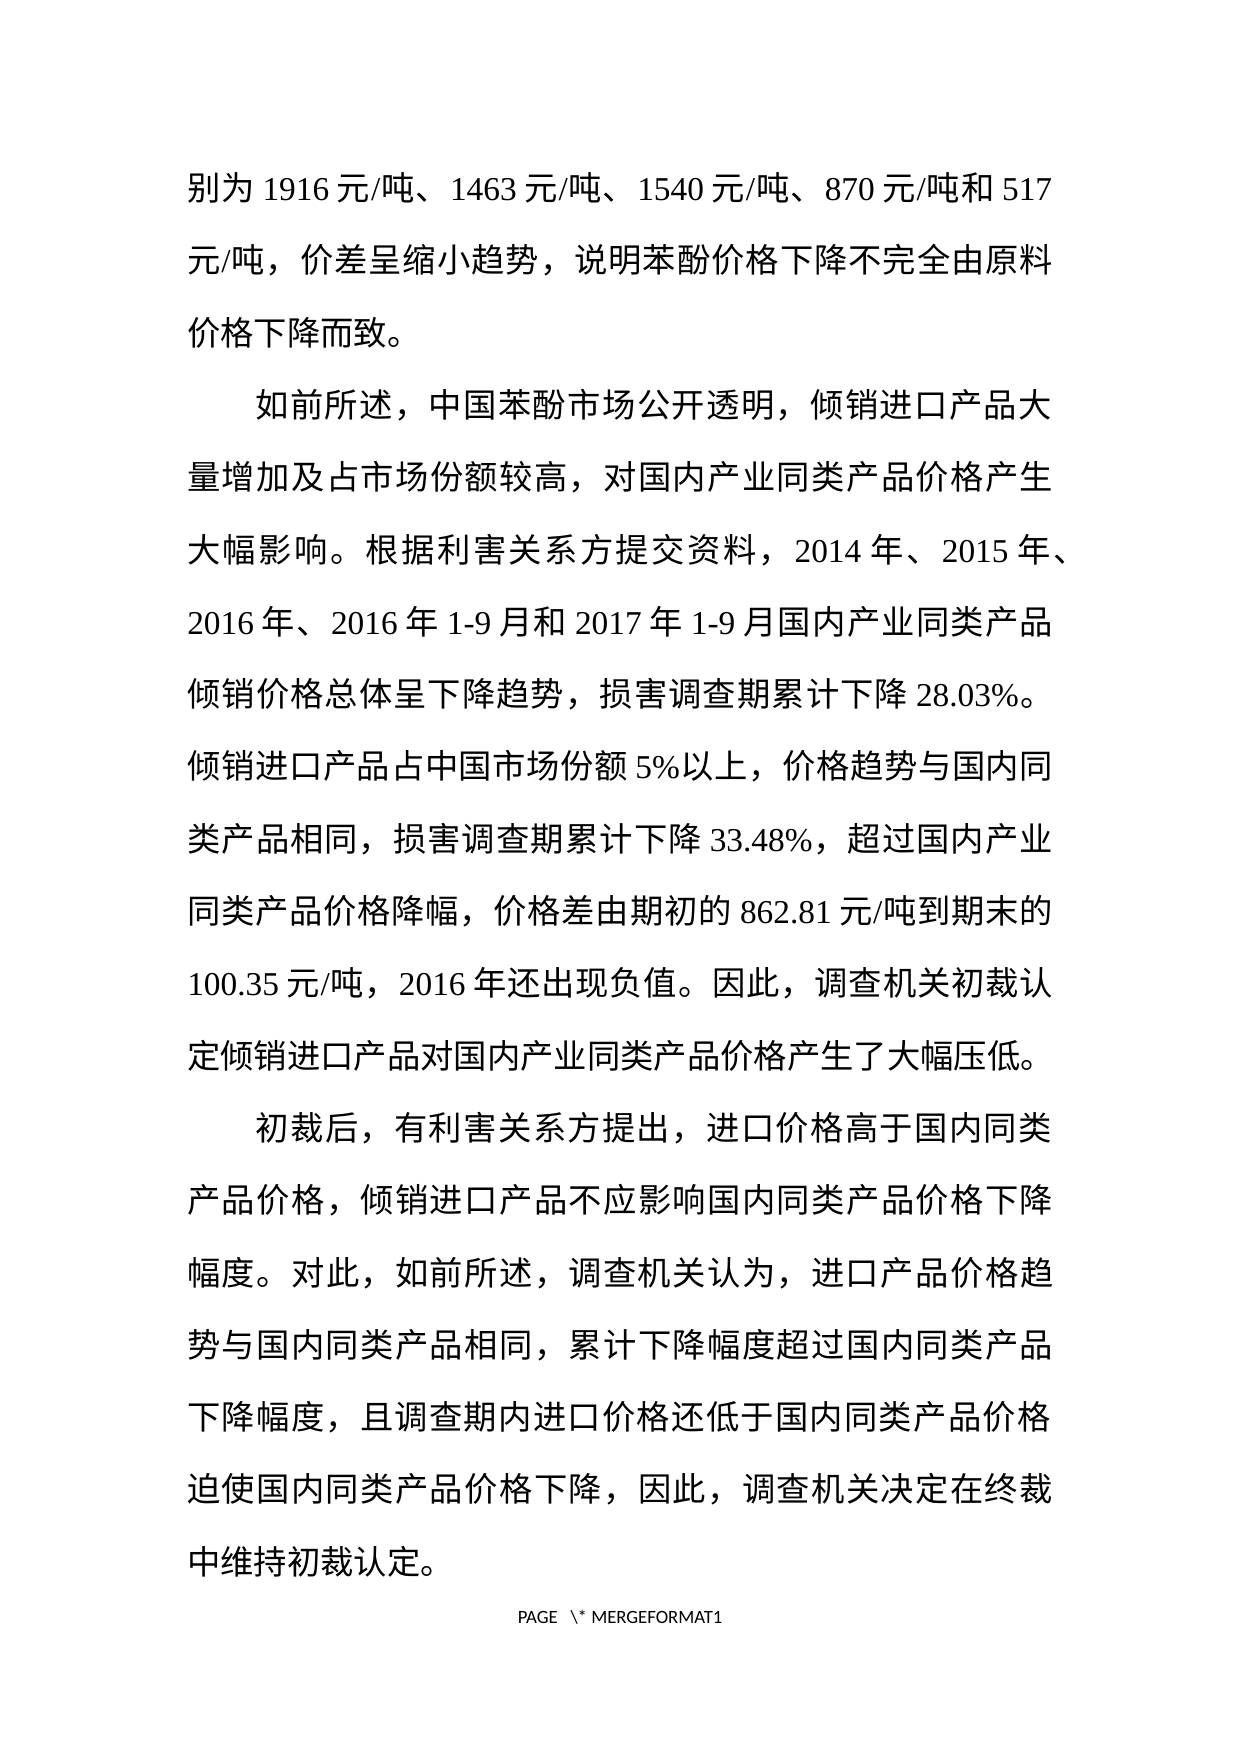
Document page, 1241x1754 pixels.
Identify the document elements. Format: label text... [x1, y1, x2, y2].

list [187, 162, 1053, 355]
list 如前所述，中国苯酚市场公开透明，倾销进口产品大量增加及占市场份额较高，对国内产业同类产品价格产生大幅影响。根据利害关系方提交资料，2014年、2015年、2016年、2016年1-9月和2017年1-9月国内产业同类产品倾销价格总体呈下降趋势，损害调查期累计下降28.03%。倾销进口产品占中国市场份额5%以上，价格趋势与国内同类产品相同，损害调查期累计下降33.48%，超过国内产业同类产品价格降幅，价格差由期初的862.81元/吨到期末的100.35元/吨，2016年还出现负值。因此，调查机关初裁认定倾销进口产品对国内产业同类产品价格产生了大幅压低。 [187, 379, 1053, 1078]
list 初裁后，有利害关系方提出，进口价格高于国内同类产品价格，倾销进口产品不应影响国内同类产品价格下降幅度。对此，如前所述，调查机关认为，进口产品价格趋势与国内同类产品相同，累计下降幅度超过国内同类产品下降幅度，且调查期内进口价格还低于国内同类产品价格，迫使国内同类产品价格下降，因此，调查机关决定在终裁中维持初裁认定。 [187, 1102, 1053, 1584]
